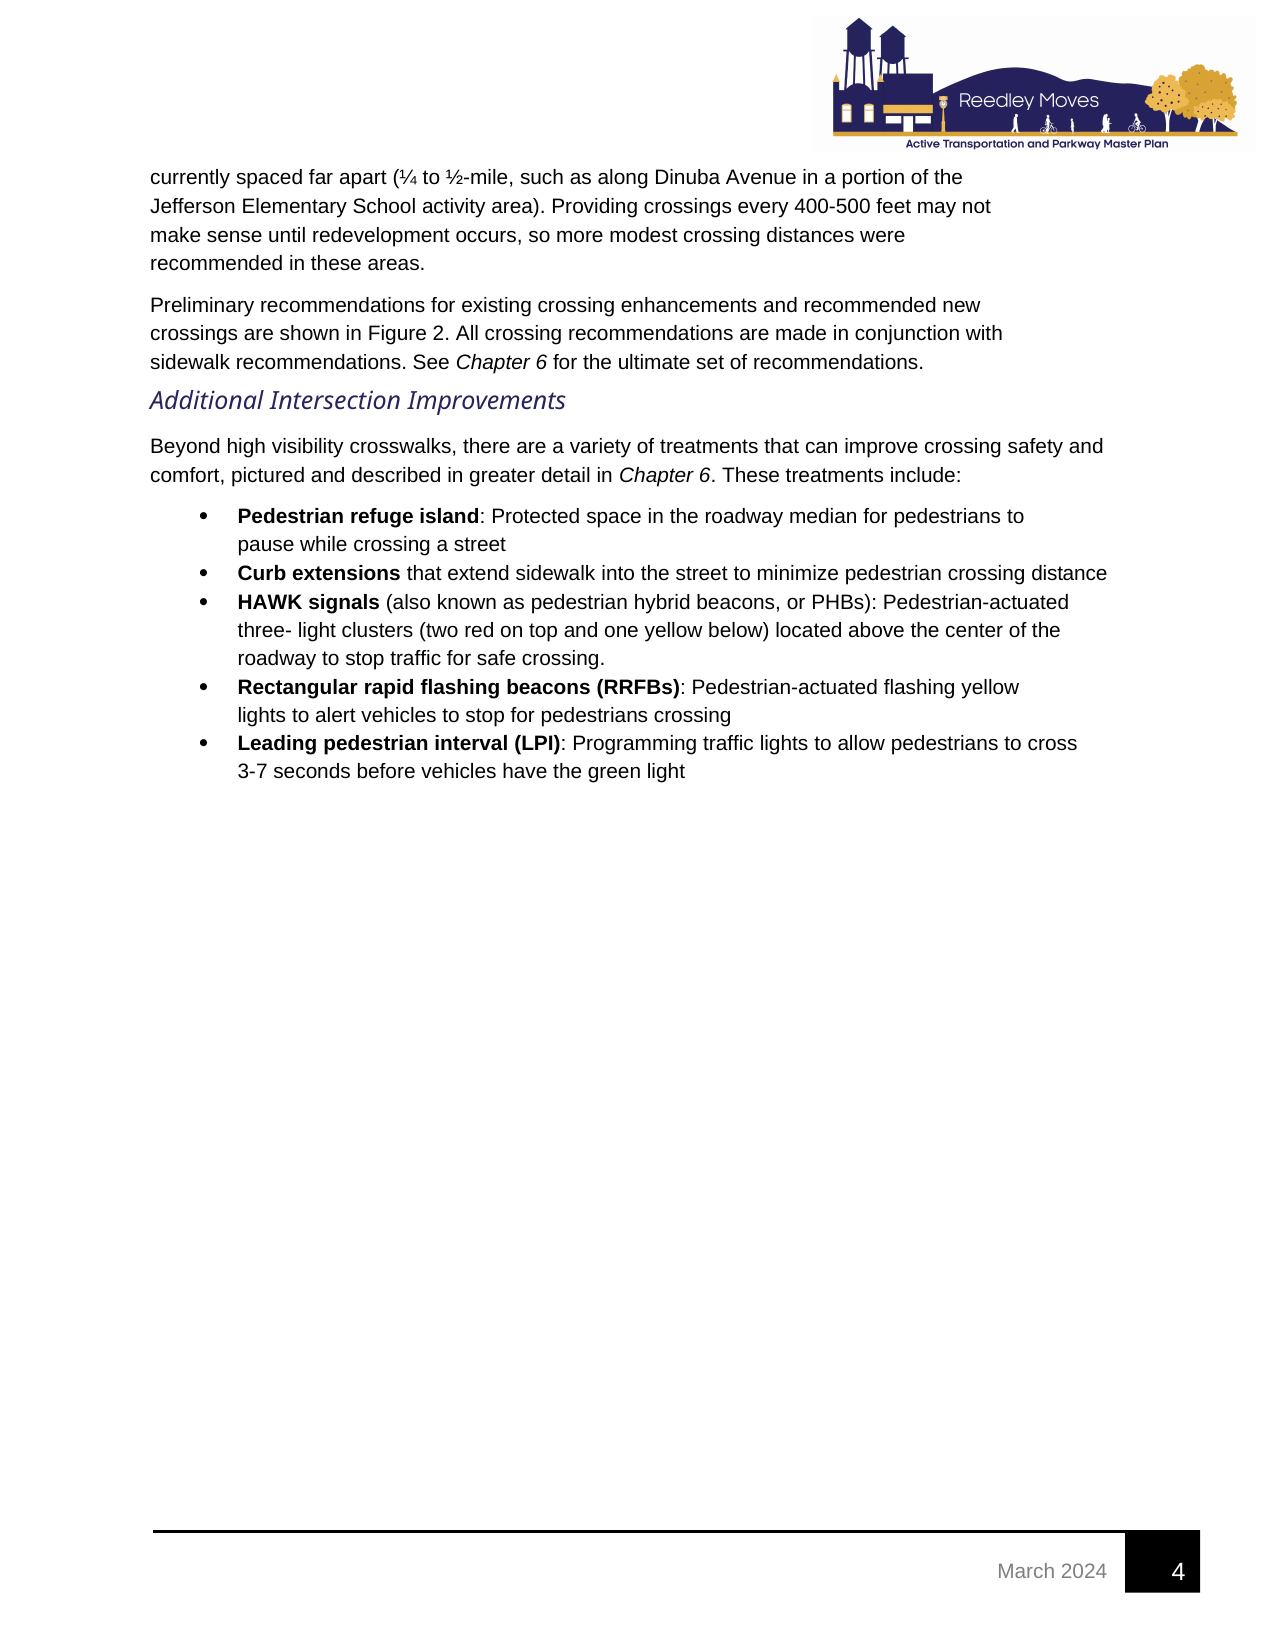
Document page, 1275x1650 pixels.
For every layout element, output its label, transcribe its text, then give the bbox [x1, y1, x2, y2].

text Beyond high visibility crosswalks, there are a variety of treatments that can improve crossing safety and comfort, pictured and described in greater detail in Chapter 6. These treatments include: [150, 434, 1125, 487]
subtitle Additional Intersection Improvements [150, 383, 1125, 417]
list Leading pedestrian interval (LPI): Programming traffic lights to allow pedestrians to cross 3-7 seconds before vehicles have the green light [200, 731, 1088, 783]
list HAWK signals (also known as pedestrian hybrid beacons, or PHBs): Pedestrian-actuated three- light clusters (two red on top and one yellow below) located above the center of the roadway to stop traffic for safe crossing. [200, 589, 1104, 670]
list Rectangular rapid flashing beacons (RRFBs): Pedestrian-actuated flashing yellow lights to alert vehicles to stop for pedestrians crossing [200, 674, 1072, 727]
list Curb extensions that extend sidewalk into the street to minimize pedestrian crossing distance [200, 561, 1125, 585]
list Pedestrian refuge island: Protected space in the roadway median for pedestrians to pause while crossing a street [200, 504, 1062, 556]
picture [811, 16, 1257, 152]
text Preliminary recommendations for existing crossing enhancements and recommended new crossings are shown in Figure 2. All crossing recommendations are made in conjunction with sidewalk recommendations. See Chapter 6 for the ultimate set of recommendations. [150, 292, 1020, 374]
